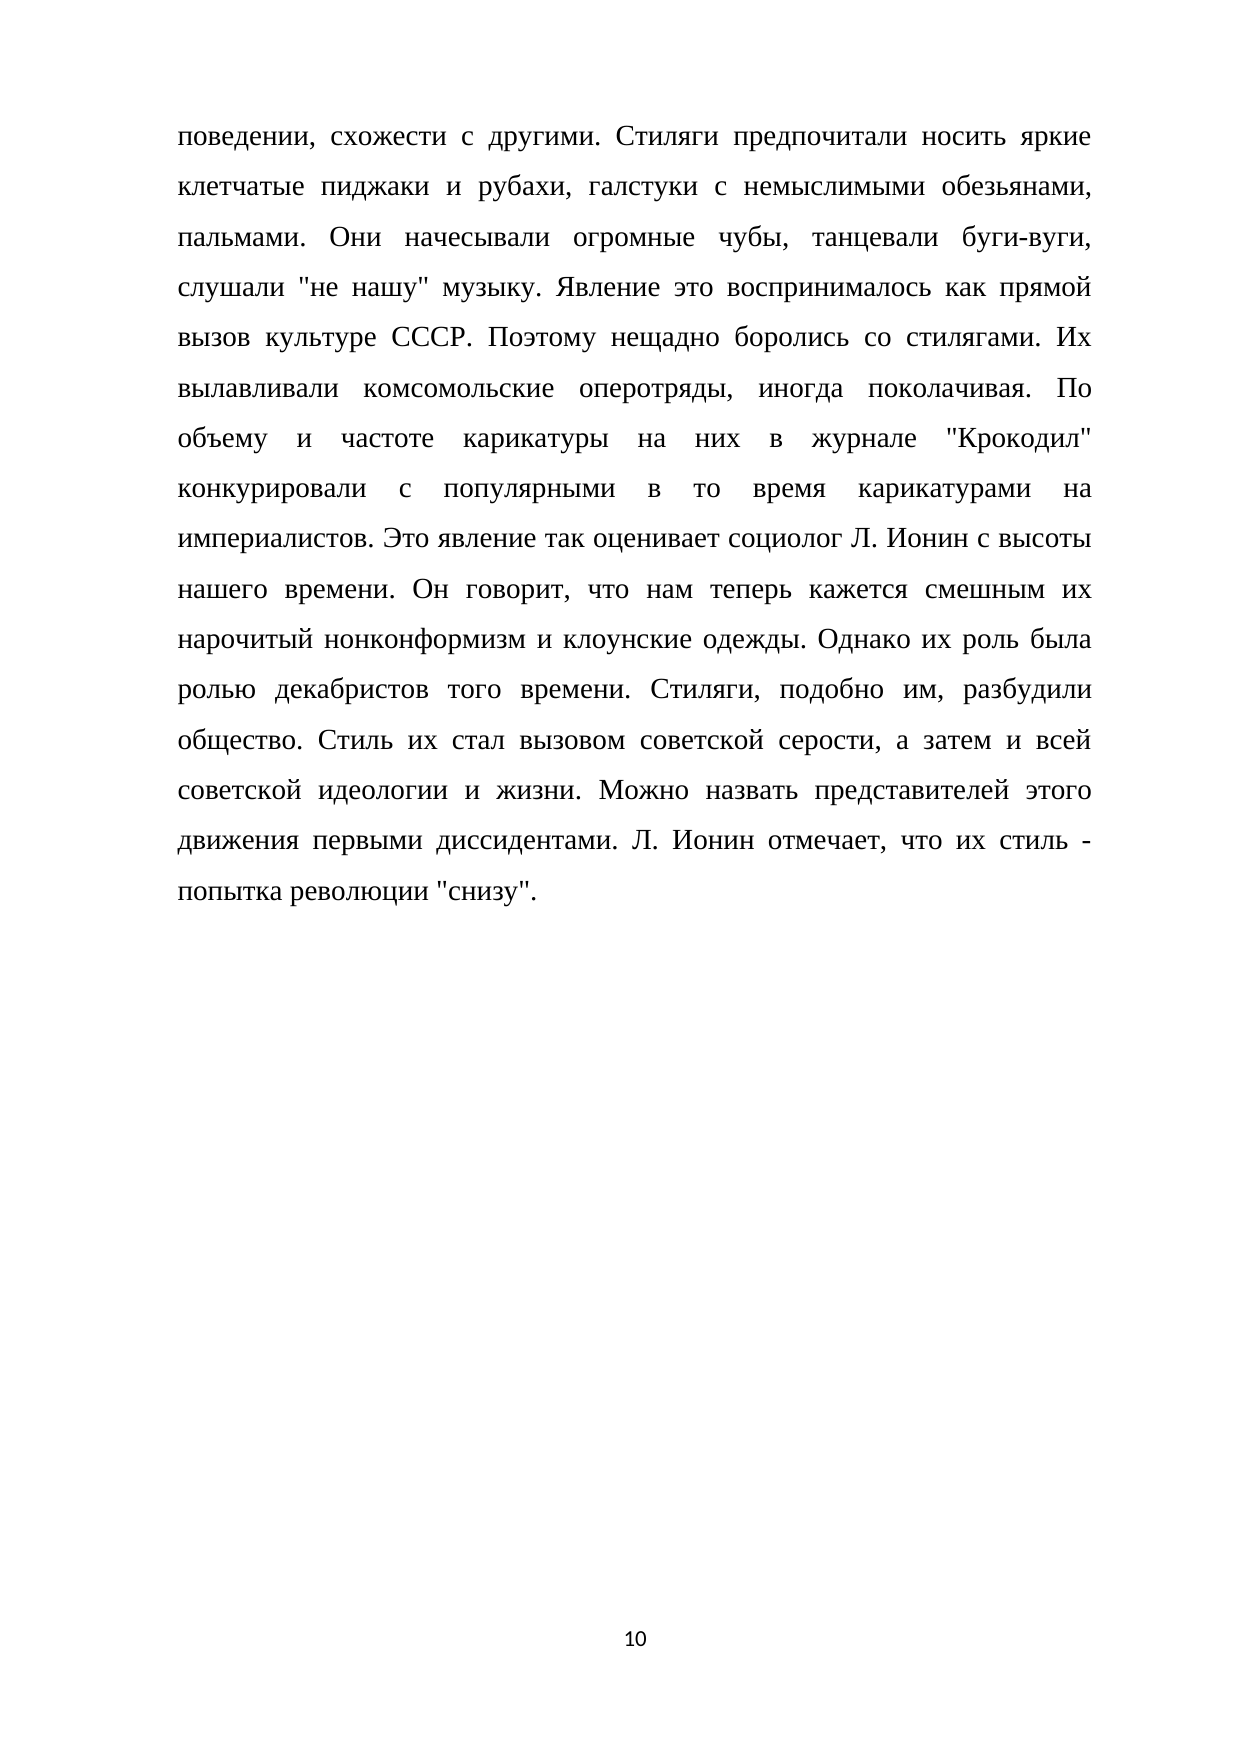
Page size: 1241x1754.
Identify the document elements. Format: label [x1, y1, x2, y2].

text [177, 118, 1093, 906]
